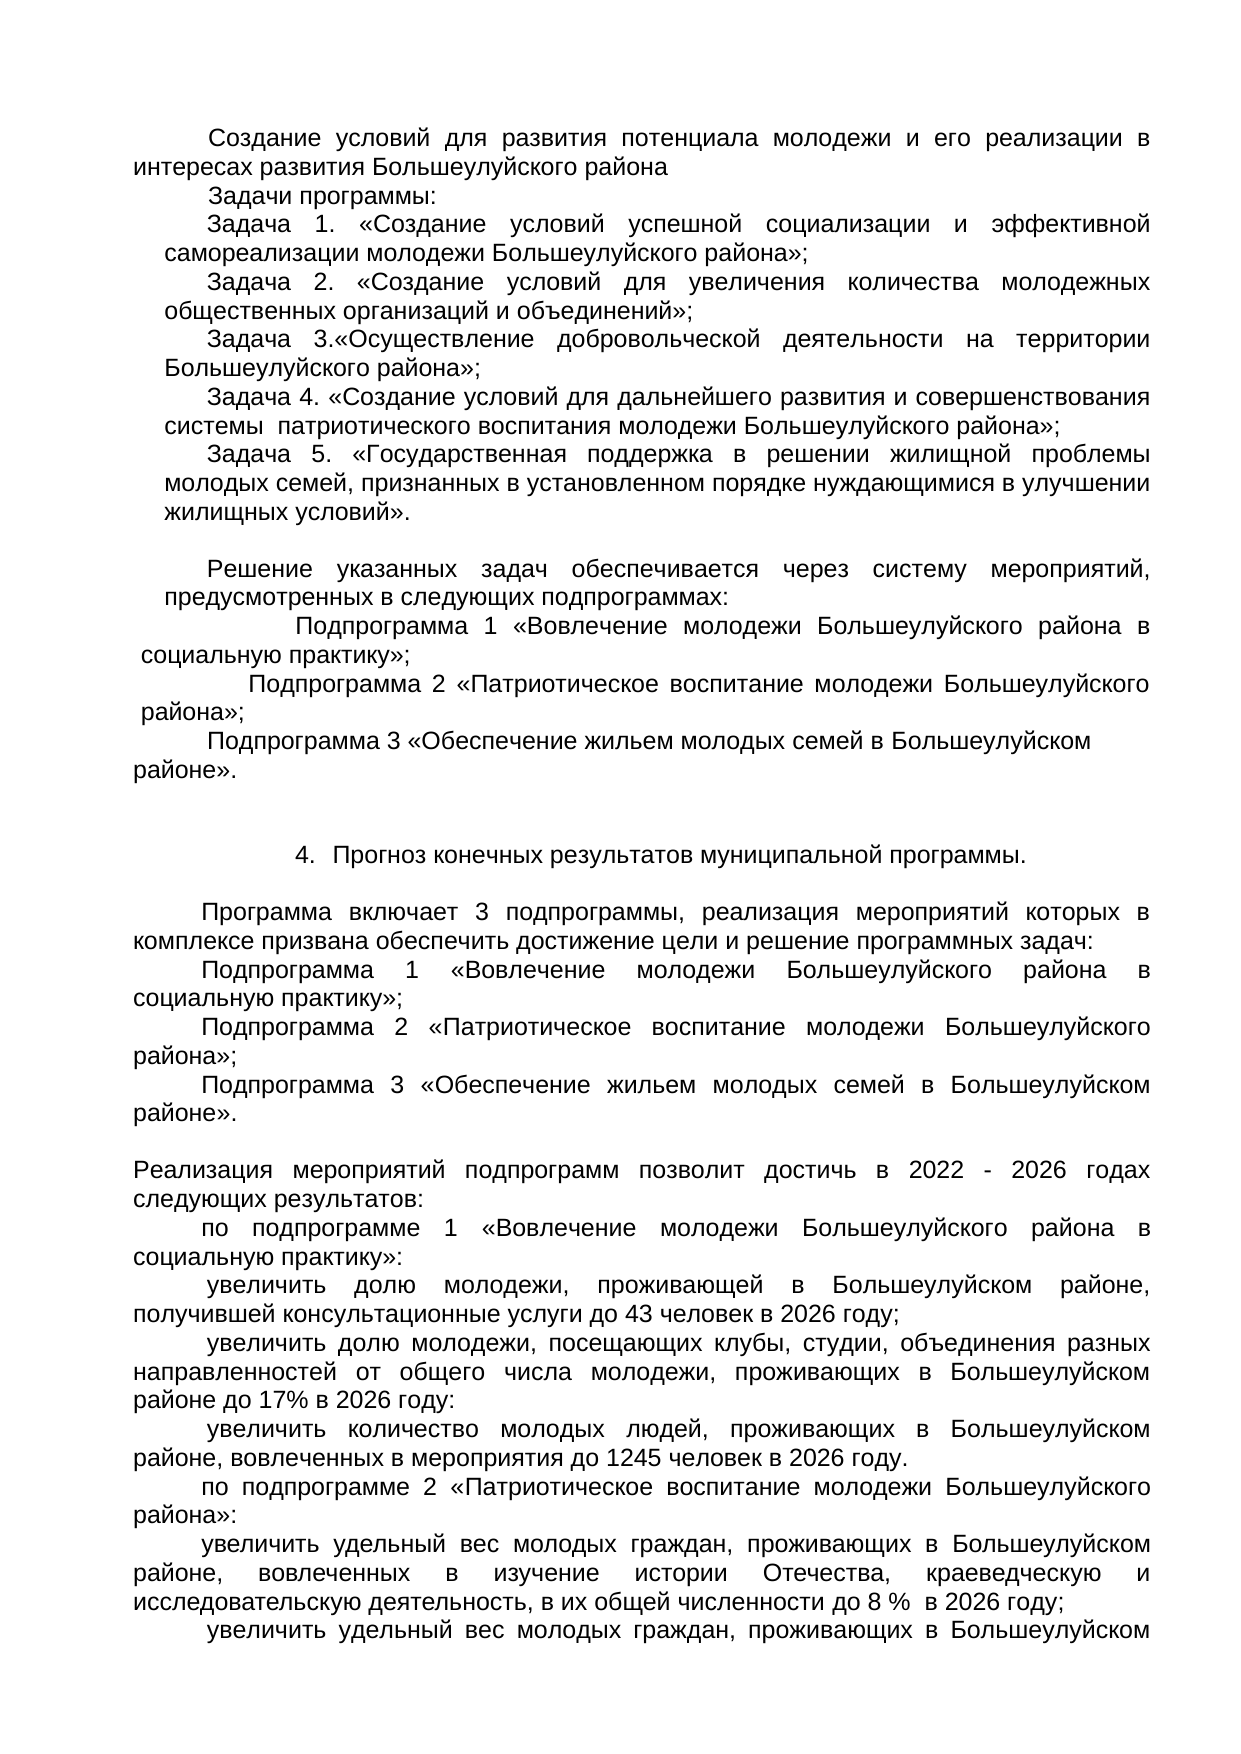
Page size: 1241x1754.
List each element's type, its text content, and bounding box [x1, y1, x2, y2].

text Подпрограмма 1 «Вовлечение молодежи Большеулуйского района в социальную практику»; [133, 955, 1152, 1012]
text по подпрограмме 2 «Патриотическое воспитание молодежи Большеулуйского района»: [133, 1471, 1152, 1529]
text Программа включает 3 подпрограммы, реализация мероприятий которых в комплексе призвана обеспечить достижение цели и решение программных задач: [133, 897, 1152, 955]
text по подпрограмме 1 «Вовлечение молодежи Большеулуйского района в социальную практику»: [133, 1213, 1152, 1270]
text Реализация мероприятий подпрограмм позволит достичь в 2022 - 2026 годах следующих результатов: [133, 1155, 1152, 1213]
text Подпрограмма 1 «Вовлечение молодежи Большеулуйского района в социальную практику»; [141, 611, 1152, 669]
text увеличить долю молодежи, проживающей в Большеулуйском районе, получившей консультационные услуги до 43 человек в 2026 году; [133, 1270, 1152, 1328]
text увеличить удельный вес молодых граждан, проживающих в Большеулуйском районе, вовлеченных в изучение истории Отечества, краеведческую и исследовательскую деятельность, в их общей численности до 8 % в 2026 году; [133, 1529, 1152, 1615]
text Создание условий для развития потенциала молодежи и его реализации в интересах развития Большеулуйского района [133, 123, 1152, 181]
text Задачи программы: [133, 181, 1152, 209]
text Задача 1. «Создание условий успешной социализации и эффективной самореализации молодежи Большеулуйского района»; [164, 209, 1152, 267]
text Подпрограмма 2 «Патриотическое воспитание молодежи Большеулуйского района»; [141, 669, 1152, 726]
text Решение указанных задач обеспечивается через систему мероприятий, предусмотренных в следующих подпрограммах: [164, 554, 1152, 611]
text Задача 5. «Государственная поддержка в решении жилищной проблемы молодых семей, признанных в установленном порядке нуждающимися в улучшении жилищных условий». [164, 439, 1152, 526]
text Подпрограмма 2 «Патриотическое воспитание молодежи Большеулуйского района»; [133, 1012, 1152, 1070]
text Задача 4. «Создание условий для дальнейшего развития и совершенствования системы патриотического воспитания молодежи Большеулуйского района»; [164, 382, 1152, 439]
list Прогноз конечных результатов муниципальной программы. [170, 840, 1152, 868]
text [133, 1615, 1152, 1644]
text увеличить долю молодежи, посещающих клубы, студии, объединения разных направленностей от общего числа молодежи, проживающих в Большеулуйском районе до 17% в 2026 году: [133, 1328, 1152, 1414]
text увеличить количество молодых людей, проживающих в Большеулуйском районе, вовлеченных в мероприятия до 1245 человек в 2026 году. [133, 1414, 1152, 1471]
text Подпрограмма 3 «Обеспечение жильем молодых семей в Большеулуйском районе». [133, 726, 1152, 784]
text Задача 3.«Осуществление добровольческой деятельности на территории Большеулуйского района»; [164, 324, 1152, 382]
text Подпрограмма 3 «Обеспечение жильем молодых семей в Большеулуйском районе». [133, 1070, 1152, 1127]
text Задача 2. «Создание условий для увеличения количества молодежных общественных организаций и объединений»; [164, 267, 1152, 324]
